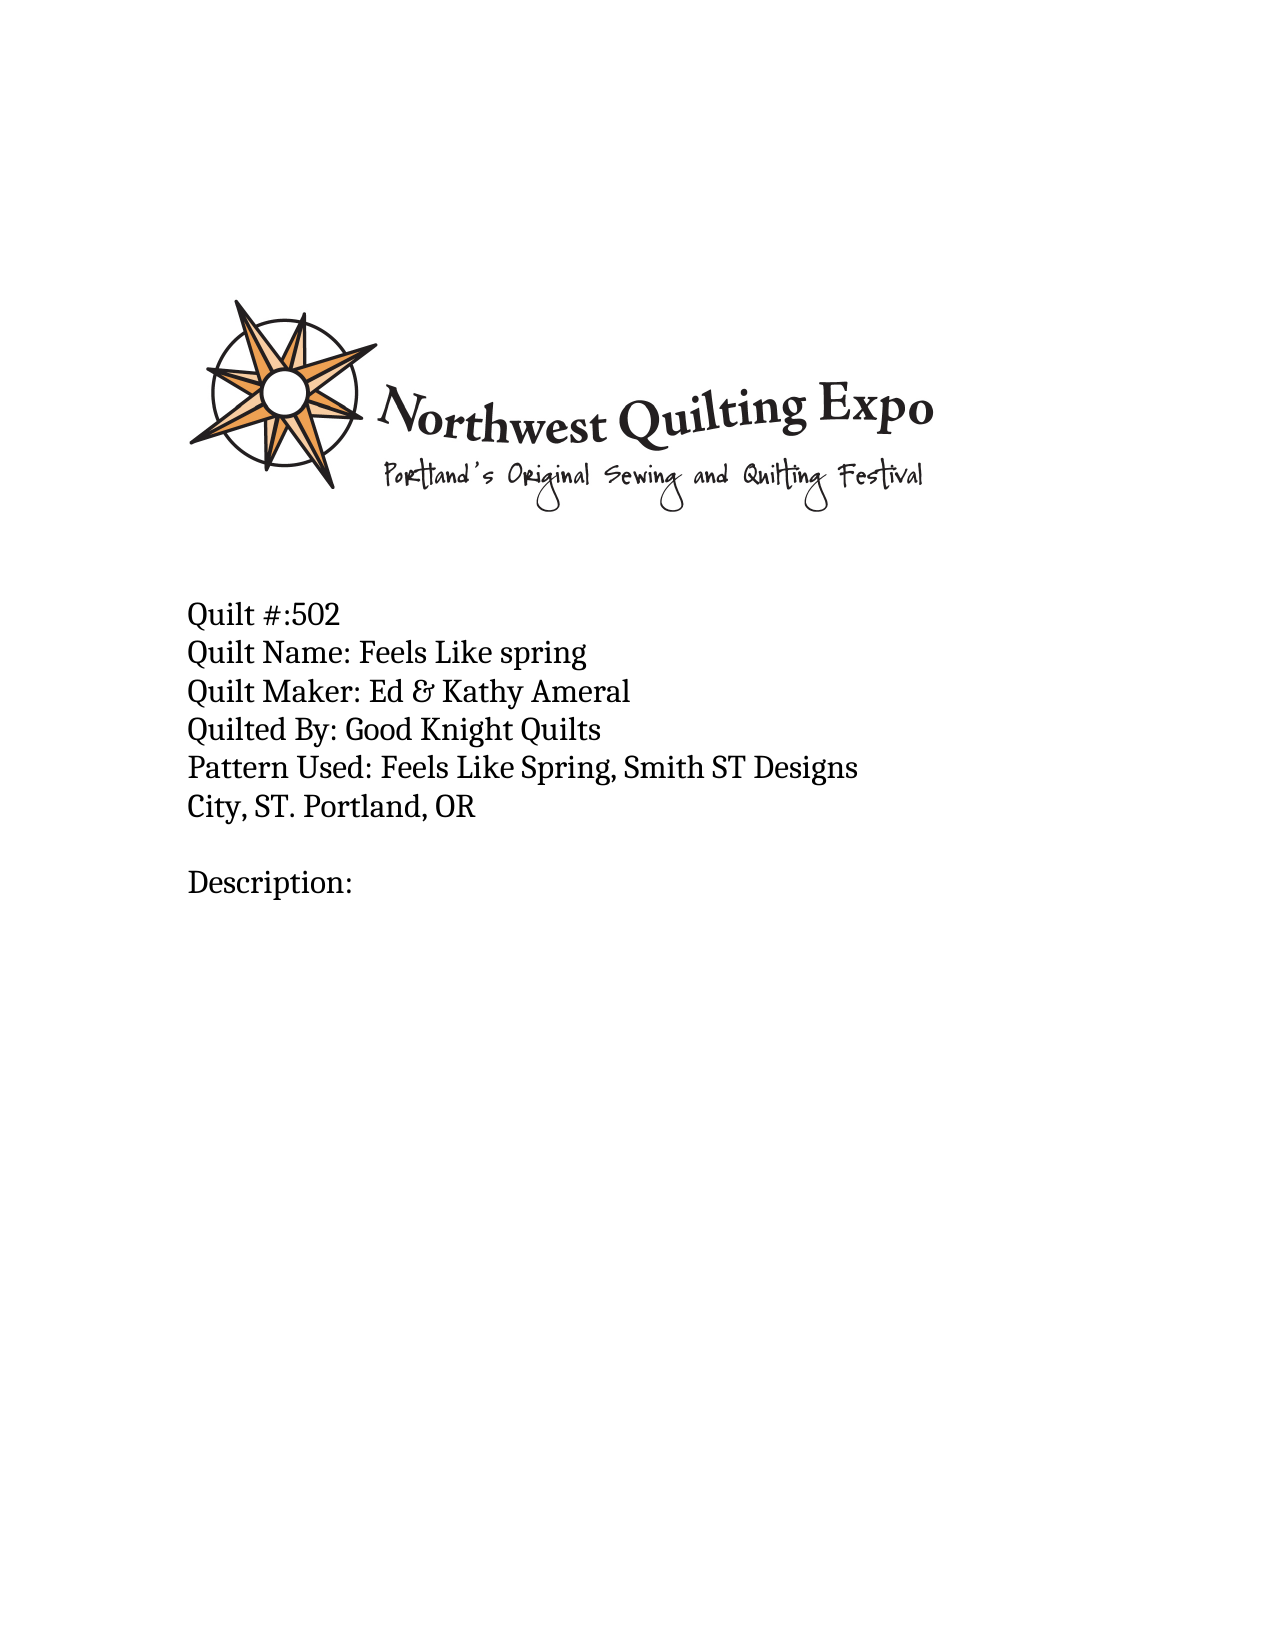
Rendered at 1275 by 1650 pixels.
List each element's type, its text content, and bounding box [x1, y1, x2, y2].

text Quilt Maker: Ed & Kathy Ameral [187, 672, 1087, 710]
picture [187, 293, 938, 519]
text City, ST. Portland, OR [187, 787, 1087, 825]
text Quilt Name: Feels Like spring [187, 634, 1087, 672]
text Pattern Used: Feels Like Spring, Smith ST Designs [187, 749, 1087, 787]
text Quilted By: Good Knight Quilts [187, 710, 1087, 749]
text Quilt #:502 [187, 595, 1087, 634]
text Description: [187, 864, 1087, 902]
